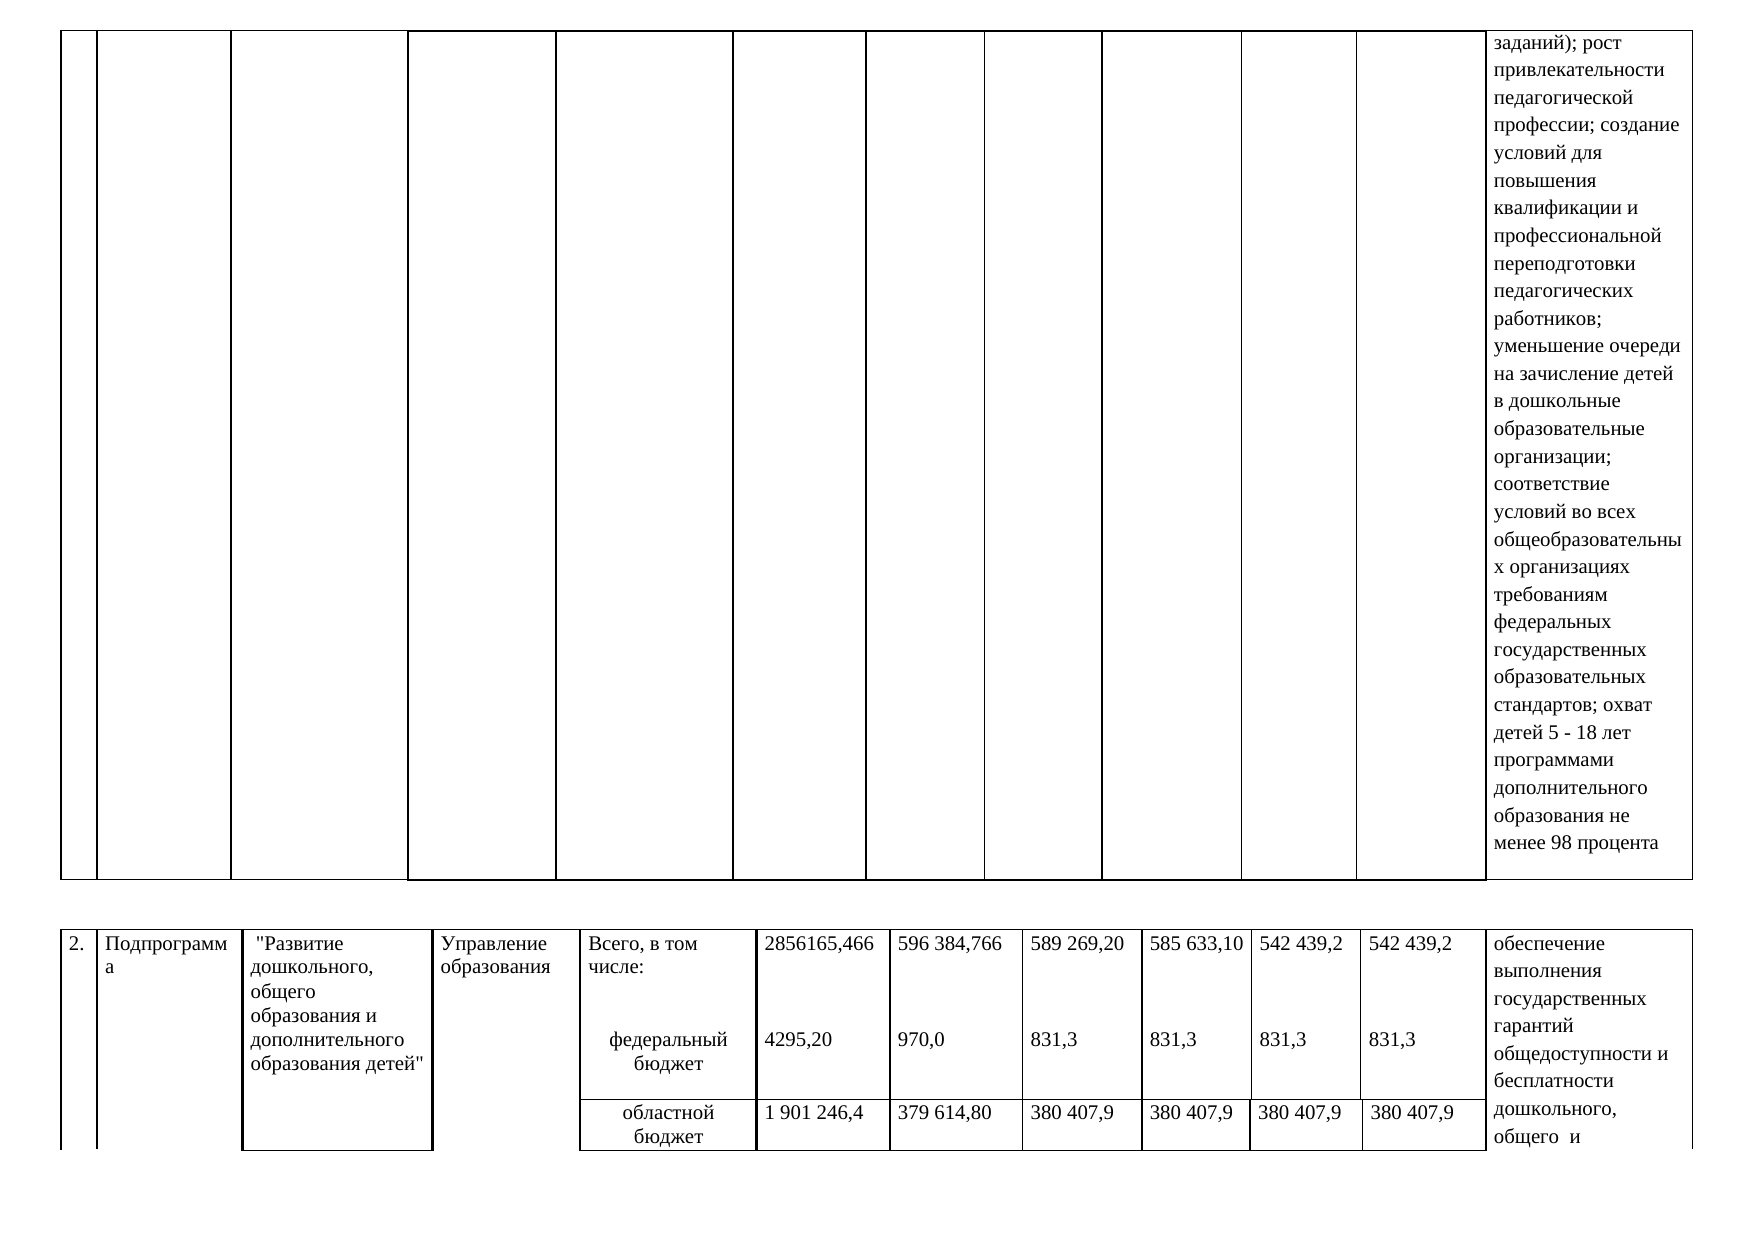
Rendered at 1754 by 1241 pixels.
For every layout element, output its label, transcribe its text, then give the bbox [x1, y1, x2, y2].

table_cell [61, 880, 1692, 929]
table_cell [409, 32, 555, 879]
table_cell 380 407,9 [1023, 1100, 1141, 1150]
table_cell 589 269,20 831,3 [1023, 930, 1141, 1099]
table_cell 585 633,10 831,3 [1143, 930, 1251, 1099]
table_cell Всего, в том числе: федеральный бюджет [581, 930, 755, 1099]
table_cell областной бюджет [581, 1100, 755, 1150]
table_cell 596 384,766 970,0 [891, 930, 1022, 1099]
table_cell [98, 31, 230, 879]
table_cell 542 439,2 831,3 [1361, 930, 1485, 1099]
table_cell [985, 32, 1101, 879]
table_cell [1103, 32, 1241, 879]
table_cell [734, 32, 865, 879]
table_cell "Развитие дошкольного, общего образования и дополнительного образования детей" [244, 930, 431, 1150]
table_cell 380 407,9 [1143, 1100, 1249, 1150]
table_cell [1357, 32, 1485, 879]
table_cell 379 614,80 [891, 1100, 1022, 1150]
table_cell 2. [62, 930, 97, 1150]
table_cell 380 407,9 [1363, 1100, 1485, 1150]
table_cell [1242, 32, 1356, 879]
table_cell 2856165,466 4295,20 [758, 930, 889, 1099]
table_cell 380 407,9 [1251, 1100, 1362, 1150]
table_cell Управление образования [434, 930, 579, 1150]
table_cell [867, 32, 984, 879]
table_cell [62, 31, 96, 879]
table_cell 542 439,2 831,3 [1252, 930, 1360, 1099]
table_cell [232, 31, 407, 879]
table_cell 1 901 246,4 [758, 1100, 889, 1150]
table_cell Подпрограмма [97, 930, 241, 1150]
table_cell [557, 32, 732, 879]
